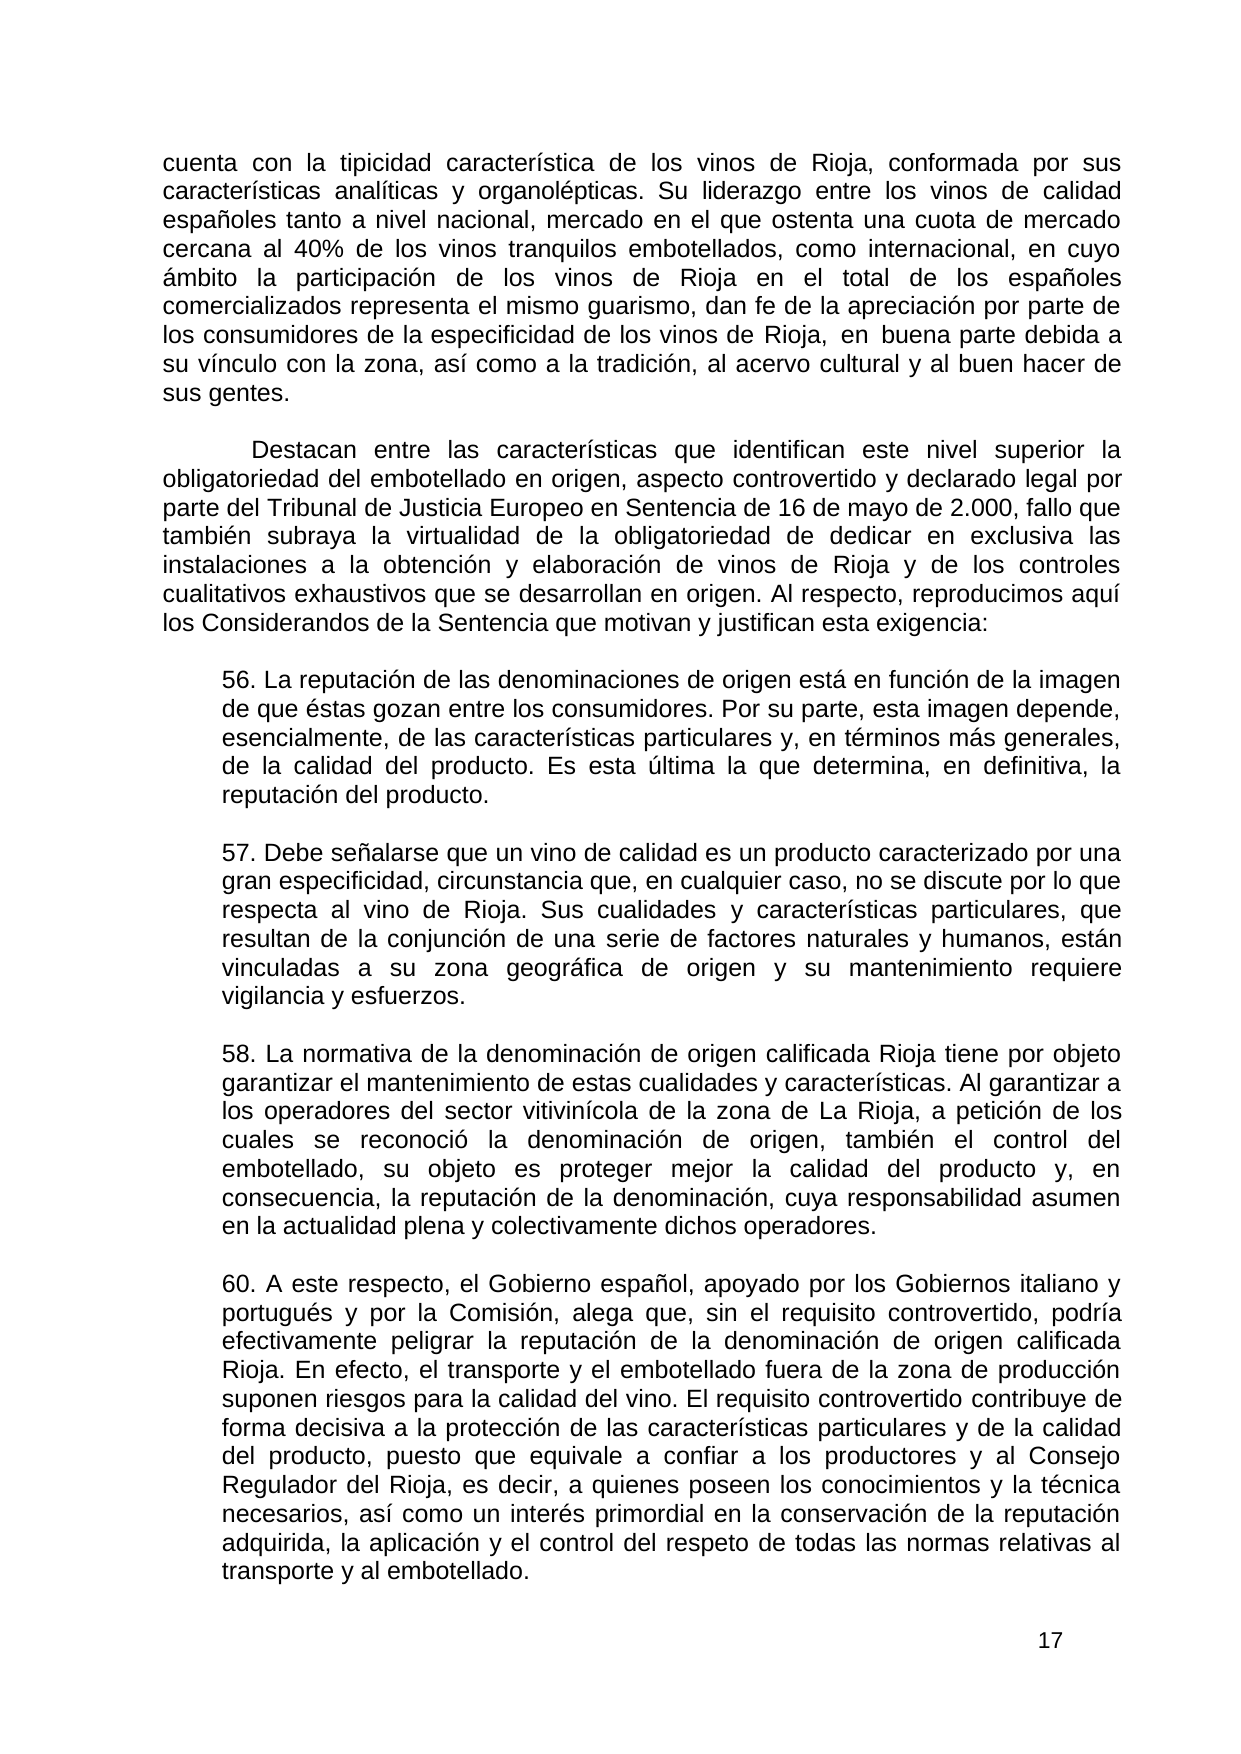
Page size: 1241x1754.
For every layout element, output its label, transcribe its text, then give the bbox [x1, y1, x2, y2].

text 60. A este respecto, el Gobierno español, apoyado por los Gobiernos italiano y portugués y por la Comisión, alega que, sin el requisito controvertido, podría efectivamente peligrar la reputación de la denominación de origen calificada Rioja. En efecto, el transporte y el embotellado fuera de la zona de producción suponen riesgos para la calidad del vino. El requisito controvertido contribuye de forma decisiva a la protección de las características particulares y de la calidad del producto, puesto que equivale a confiar a los productores y al Consejo Regulador del Rioja, es decir, a quienes poseen los conocimientos y la técnica necesarios, así como un interés primordial en la conservación de la reputación adquirida, la aplicación y el control del respeto de todas las normas relativas al transporte y al embotellado. [222, 1269, 1122, 1585]
text 57. Debe señalarse que un vino de calidad es un producto caracterizado por una gran especificidad, circunstancia que, en cualquier caso, no se discute por lo que respecta al vino de Rioja. Sus cualidades y características particulares, que resultan de la conjunción de una serie de factores naturales y humanos, están vinculadas a su zona geográfica de origen y su mantenimiento requiere vigilancia y esfuerzos. [222, 838, 1122, 1010]
text 56. La reputación de las denominaciones de origen está en función de la imagen de que éstas gozan entre los consumidores. Por su parte, esta imagen depende, esencialmente, de las características particulares y, en términos más generales, de la calidad del producto. Es esta última la que determina, en definitiva, la reputación del producto. [222, 665, 1122, 809]
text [162, 148, 1122, 406]
text 58. La normativa de la denominación de origen calificada Rioja tiene por objeto garantizar el mantenimiento de estas cualidades y características. Al garantizar a los operadores del sector vitivinícola de la zona de La Rioja, a petición de los cuales se reconoció la denominación de origen, también el control del embotellado, su objeto es proteger mejor la calidad del producto y, en consecuencia, la reputación de la denominación, cuya responsabilidad asumen en la actualidad plena y colectivamente dichos operadores. [222, 1039, 1122, 1240]
text Destacan entre las características que identifican este nivel superior la obligatoriedad del embotellado en origen, aspecto controvertido y declarado legal por parte del Tribunal de Justicia Europeo en Sentencia de 16 de mayo de 2.000, fallo que también subraya la virtualidad de la obligatoriedad de dedicar en exclusiva las instalaciones a la obtención y elaboración de vinos de Rioja y de los controles cualitativos exhaustivos que se desarrollan en origen. Al respecto, reproducimos aquí los Considerandos de la Sentencia que motivan y justifican esta exigencia: [162, 435, 1122, 636]
